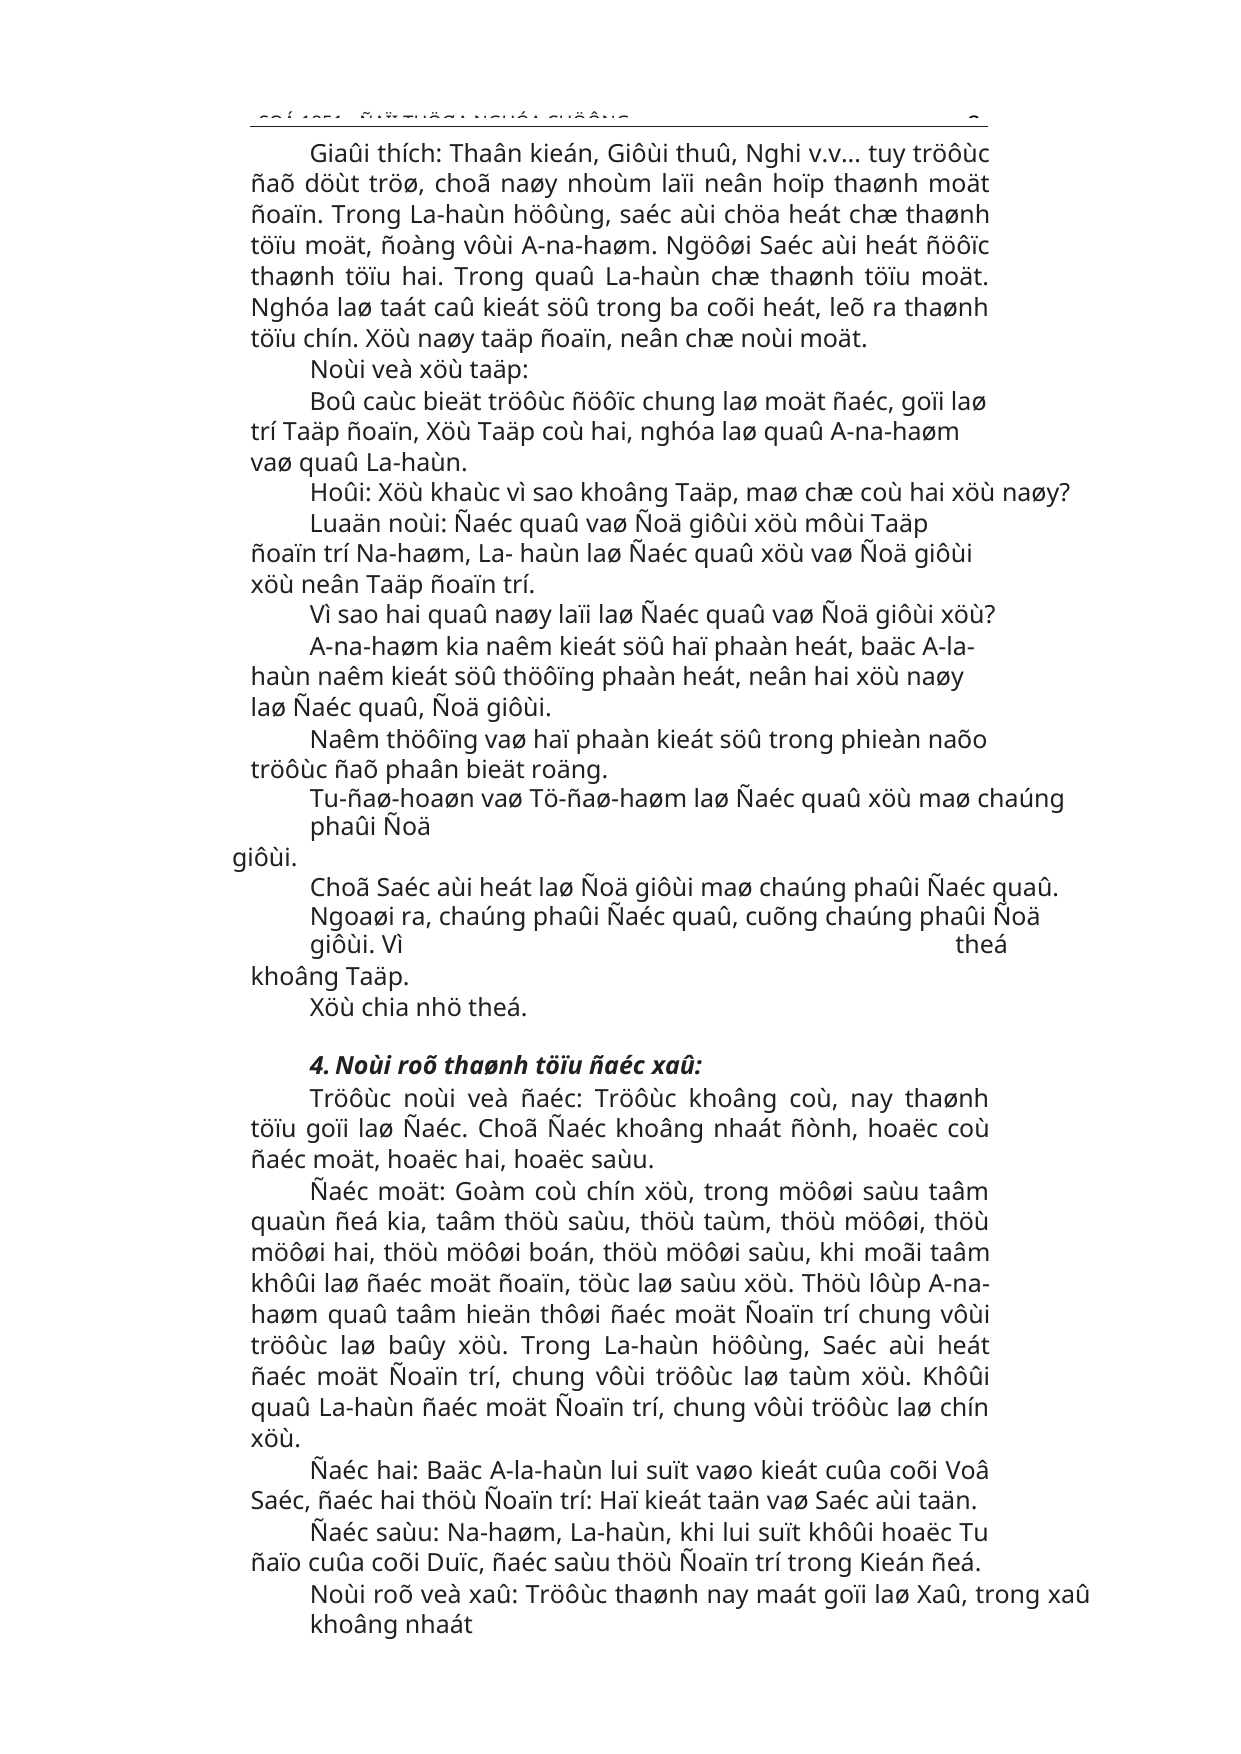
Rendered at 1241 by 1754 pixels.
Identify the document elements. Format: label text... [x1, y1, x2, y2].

text Luaän noùi: Ñaéc quaû vaø Ñoä giôùi xöù môùi Taäp ñoaïn trí Na-haøm, La- haùn laø Ñaéc quaû xöù vaø Ñoä giôùi xöù neân Taäp ñoaïn trí. [250, 508, 996, 601]
text Naêm thöôïng vaø haï phaàn kieát söû trong phieàn naõo tröôùc ñaõ phaân bieät roäng. [250, 724, 988, 786]
text khoâng Taäp. [250, 959, 1092, 991]
text Ñaéc moät: Goàm coù chín xöù, trong möôøi saùu taâm quaùn ñeá kia, taâm thöù saùu, thöù taùm, thöù möôøi, thöù möôøi hai, thöù möôøi boán, thöù möôøi saùu, khi moãi taâm khôûi laø ñaéc moät ñoaïn, töùc laø saùu xöù. Thöù lôùp A-na-haøm quaû taâm hieän thôøi ñaéc moät Ñoaïn trí chung vôùi tröôùc laø baûy xöù. Trong La-haùn höôùng, Saéc aùi heát ñaéc moät Ñoaïn trí, chung vôùi tröôùc laø taùm xöù. Khôûi quaû La-haùn ñaéc moät Ñoaïn trí, chung vôùi tröôùc laø chín xöù. [250, 1176, 990, 1455]
text Noùi veà xöù taäp: [309, 355, 1092, 384]
text Choã Saéc aùi heát laø Ñoä giôùi maø chaúng phaûi Ñaéc quaû. [309, 871, 1092, 903]
text Giaûi thích: Thaân kieán, Giôùi thuû, Nghi v.v... tuy tröôùc ñaõ döùt tröø, choã naøy nhoùm laïi neân hoïp thaønh moät ñoaïn. Trong La-haùn höôùng, saéc aùi chöa heát chæ thaønh töïu moät, ñoàng vôùi A-na-haøm. Ngöôøi Saéc aùi heát ñöôïc thaønh töïu hai. Trong quaû La-haùn chæ thaønh töïu moät. Nghóa laø taát caû kieát söû trong ba coõi heát, leõ ra thaønh töïu chín. Xöù naøy taäp ñoaïn, neân chæ noùi moät. [250, 138, 990, 355]
text Boû caùc bieät tröôùc ñöôïc chung laø moät ñaéc, goïi laø trí Taäp ñoaïn, Xöù Taäp coù hai, nghóa laø quaû A-na-haøm vaø quaû La-haùn. [250, 385, 996, 478]
text Tröôùc noùi veà ñaéc: Tröôùc khoâng coù, nay thaønh töïu goïi laø Ñaéc. Choã Ñaéc khoâng nhaát ñònh, hoaëc coù ñaéc moät, hoaëc hai, hoaëc saùu. [250, 1083, 990, 1176]
subtitle Noùi roõ thaønh töïu ñaéc xaû: [309, 1048, 1092, 1081]
text Hoûi: Xöù khaùc vì sao khoâng Taäp, maø chæ coù hai xöù naøy? [309, 478, 1092, 507]
text Noùi roõ veà xaû: Tröôùc thaønh nay maát goïi laø Xaû, trong xaû khoâng nhaát [309, 1579, 1092, 1640]
text Ñaéc saùu: Na-haøm, La-haùn, khi lui suït khôûi hoaëc Tu ñaïo cuûa coõi Duïc, ñaéc saùu thöù Ñoaïn trí trong Kieán ñeá. [250, 1517, 990, 1579]
text A-na-haøm kia naêm kieát söû haï phaàn heát, baäc A-la-haùn naêm kieát söû thöôïng phaàn heát, neân hai xöù naøy laø Ñaéc quaû, Ñoä giôùi. [250, 631, 996, 724]
text giôùi. [106, 841, 297, 873]
text Ngoaøi ra, chaúng phaûi Ñaéc quaû, cuõng chaúng phaûi Ñoä giôùi. Vì theá [309, 903, 1092, 959]
text Vì sao hai quaû naøy laïi laø Ñaéc quaû vaø Ñoä giôùi xöù? [309, 601, 1092, 630]
text Tu-ñaø-hoaøn vaø Tö-ñaø-haøm laø Ñaéc quaû xöù maø chaúng phaûi Ñoä [309, 786, 1092, 841]
text Ñaéc hai: Baäc A-la-haùn lui suït vaøo kieát cuûa coõi Voâ Saéc, ñaéc hai thöù Ñoaïn trí: Haï kieát taän vaø Saéc aùi taän. [250, 1455, 989, 1517]
text Xöù chia nhö theá. [309, 991, 1092, 1023]
